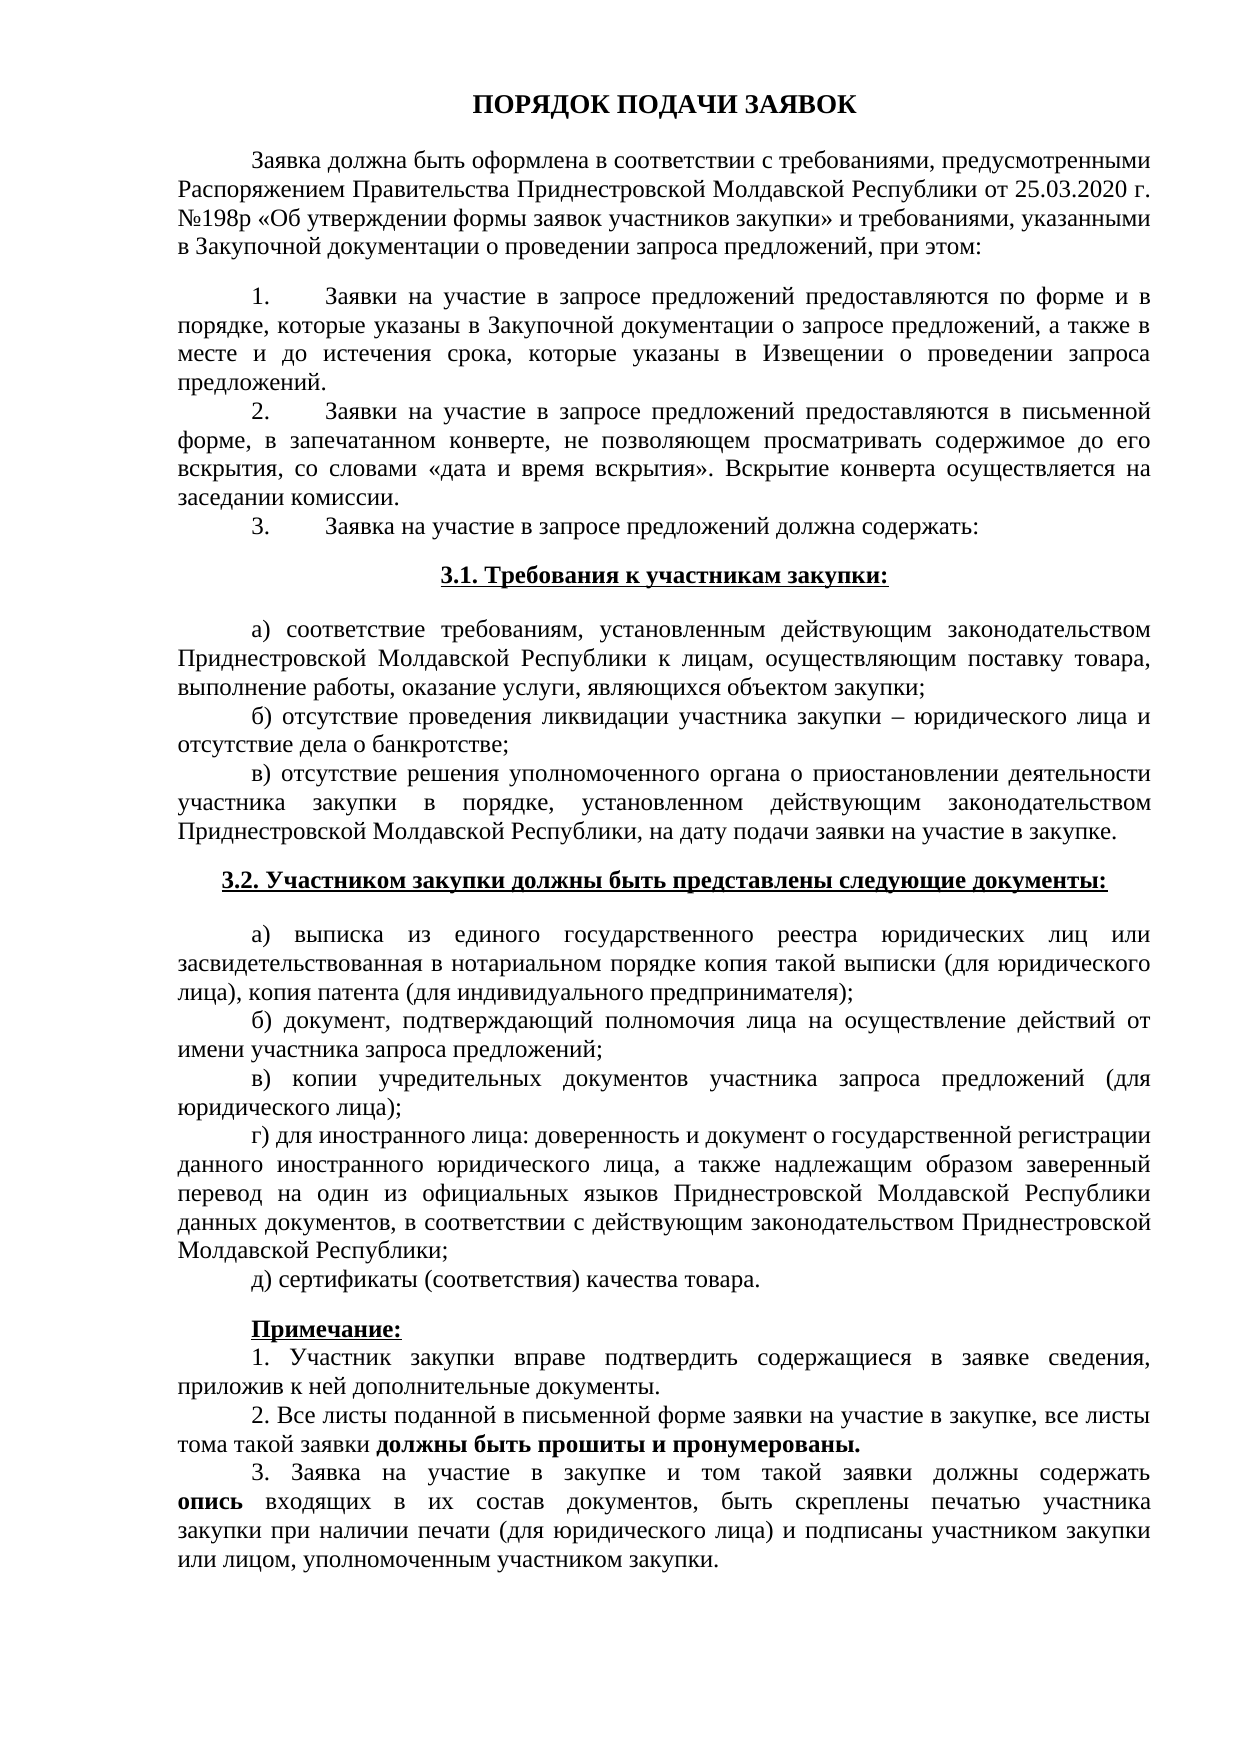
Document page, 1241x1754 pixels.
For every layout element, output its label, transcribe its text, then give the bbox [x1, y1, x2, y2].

text 3. Заявка на участие в закупке и том такой заявки должны содержать опись входящих в их состав документов, быть скреплены печатью участника закупки при наличии печати (для юридического лица) и подписаны участником закупки или лицом, уполномоченным участником закупки. [177, 1457, 1152, 1572]
text Заявка должна быть оформлена в соответствии с требованиями, предусмотренными Распоряжением Правительства Приднестровской Молдавской Республики от 25.03.2020 г. №198р «Об утверждении формы заявок участников закупки» и требованиями, указанными в Закупочной документации о проведении запроса предложений, при этом: [177, 145, 1152, 260]
text 2. Все листы поданной в письменной форме заявки на участие в закупке, все листы тома такой заявки должны быть прошиты и пронумерованы. [177, 1400, 1152, 1457]
text 3.2. Участником закупки должны быть представлены следующие документы: [177, 865, 1152, 894]
text а) соответствие требованиям, установленным действующим законодательством Приднестровской Молдавской Республики к лицам, осуществляющим поставку товара, выполнение работы, оказание услуги, являющихся объектом закупки; [177, 614, 1152, 701]
list Заявки на участие в запросе предложений предоставляются по форме и в порядке, которые указаны в Закупочной документации о запросе предложений, а также в месте и до истечения срока, которые указаны в Извещении о проведении запроса предложений. [177, 281, 1152, 396]
text 3.1. Требования к участникам закупки: [177, 561, 1152, 589]
text Примечание: [177, 1314, 1152, 1342]
text б) отсутствие проведения ликвидации участника закупки – юридического лица и отсутствие дела о банкротстве; [177, 701, 1152, 758]
text ПОРЯДОК ПОДАЧИ ЗАЯВОК [177, 89, 1152, 120]
text в) отсутствие решения уполномоченного органа о приостановлении деятельности участника закупки в порядке, установленном действующим законодательством Приднестровской Молдавской Республики, на дату подачи заявки на участие в закупке. [177, 758, 1152, 844]
list Заявки на участие в запросе предложений предоставляются в письменной форме, в запечатанном конверте, не позволяющем просматривать содержимое до его вскрытия, со словами «дата и время вскрытия». Вскрытие конверта осуществляется на заседании комиссии. [177, 396, 1152, 511]
list Заявка на участие в запросе предложений должна содержать: [177, 511, 1152, 540]
text а) выписка из единого государственного реестра юридических лиц или засвидетельствованная в нотариальном порядке копия такой выписки (для юридического лица), копия патента (для индивидуального предпринимателя); [177, 919, 1152, 1005]
text в) копии учредительных документов участника запроса предложений (для юридического лица); [177, 1063, 1152, 1120]
text 1. Участник закупки вправе подтвердить содержащиеся в заявке сведения, приложив к ней дополнительные документы. [177, 1342, 1152, 1400]
text б) документ, подтверждающий полномочия лица на осуществление действий от имени участника запроса предложений; [177, 1005, 1152, 1063]
text г) для иностранного лица: доверенность и документ о государственной регистрации данного иностранного юридического лица, а также надлежащим образом заверенный перевод на один из официальных языков Приднестровской Молдавской Республики данных документов, в соответствии с действующим законодательством Приднестровской Молдавской Республики; [177, 1120, 1152, 1264]
text д) сертификаты (соответствия) качества товара. [177, 1264, 1152, 1293]
